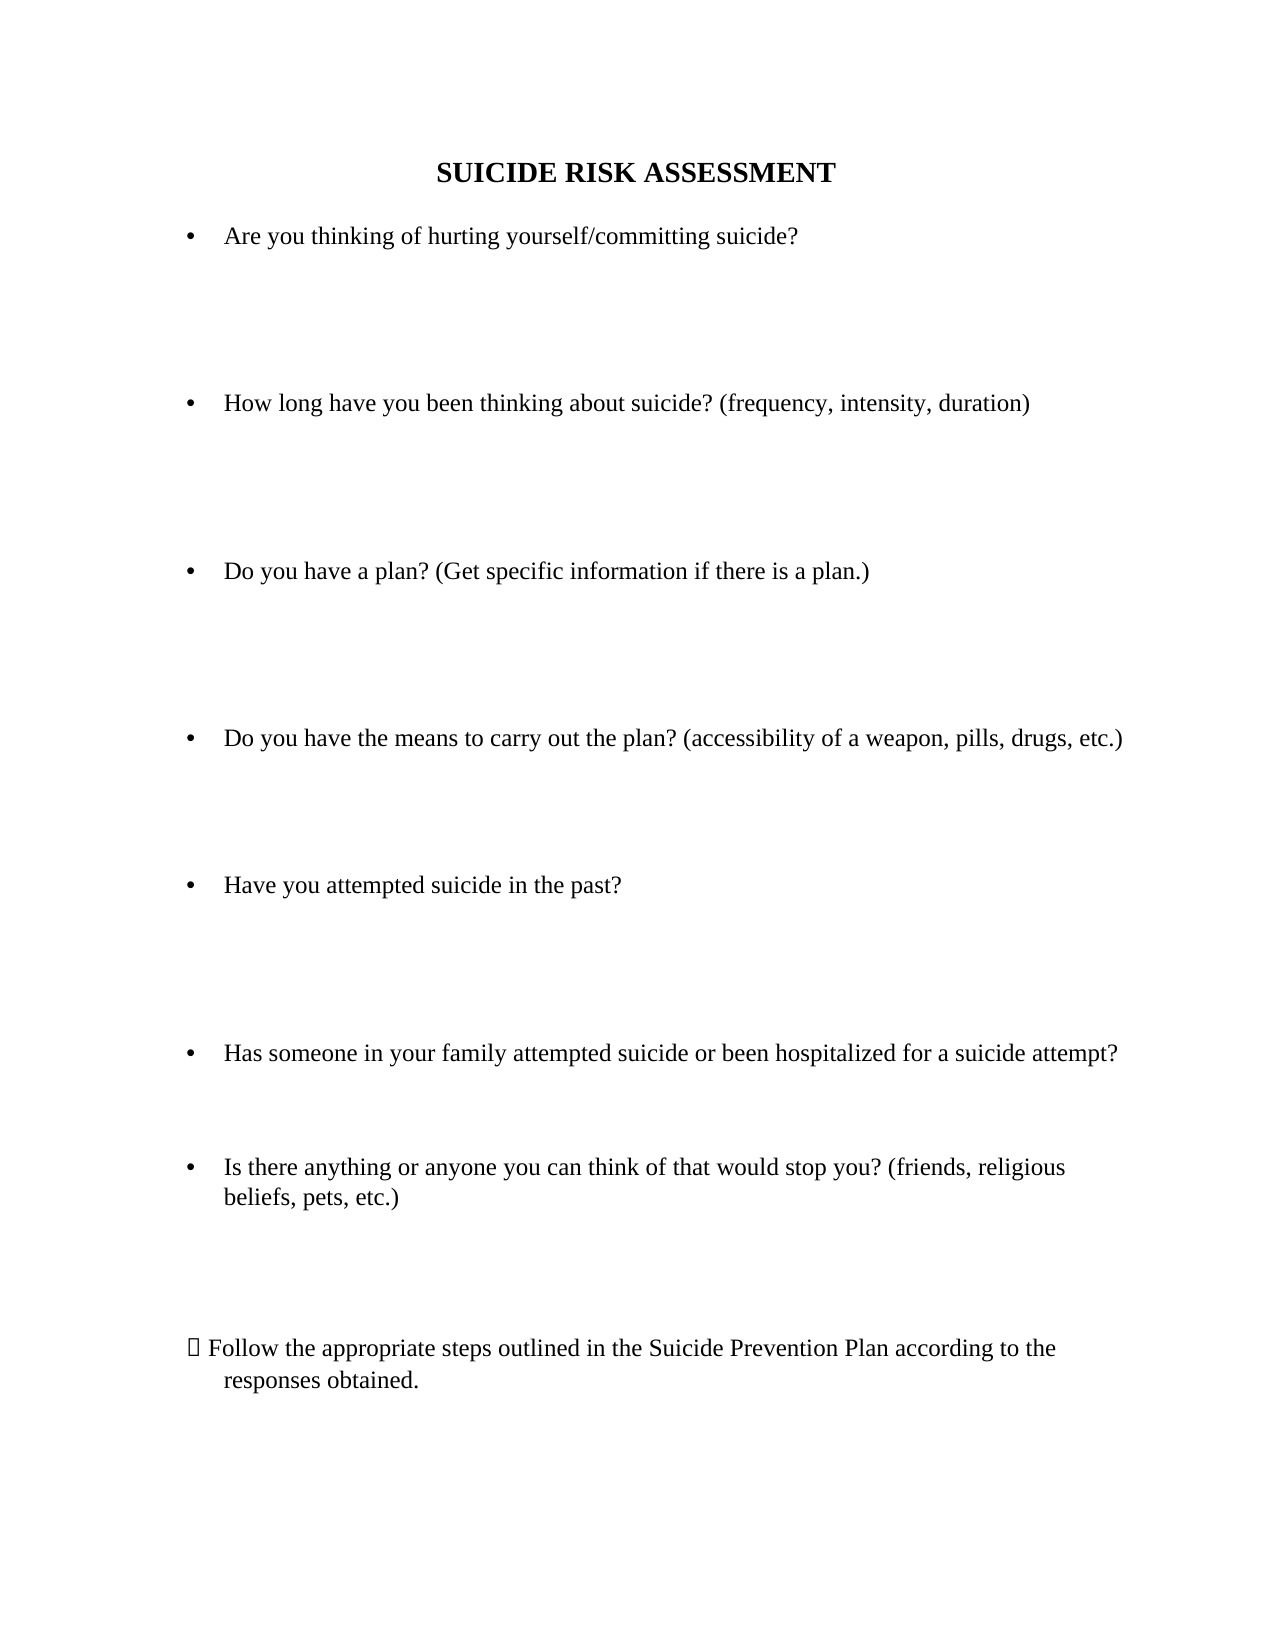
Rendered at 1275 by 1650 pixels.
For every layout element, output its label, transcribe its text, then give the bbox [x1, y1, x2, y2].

list How long have you been thinking about suicide? (frequency, intensity, duration) [186, 388, 1125, 417]
subtitle SUICIDE RISK ASSESSMENT [148, 155, 1124, 188]
text  Follow the appropriate steps outlined in the Suicide Prevention Plan according to the responses obtained. [186, 1330, 1125, 1393]
list Have you attempted suicide in the past? [186, 870, 1125, 899]
list Do you have the means to carry out the plan? (accessibility of a weapon, pills, drugs, etc.) [186, 723, 1125, 752]
list Are you thinking of hurting yourself/committing suicide? [186, 221, 1125, 250]
list Is there anything or anyone you can think of that would stop you? (friends, religious beliefs, pets, etc.) [186, 1152, 1125, 1211]
list Do you have a plan? (Get specific information if there is a plan.) [186, 556, 1125, 585]
list Has someone in your family attempted suicide or been hospitalized for a suicide attempt? [186, 1038, 1125, 1067]
